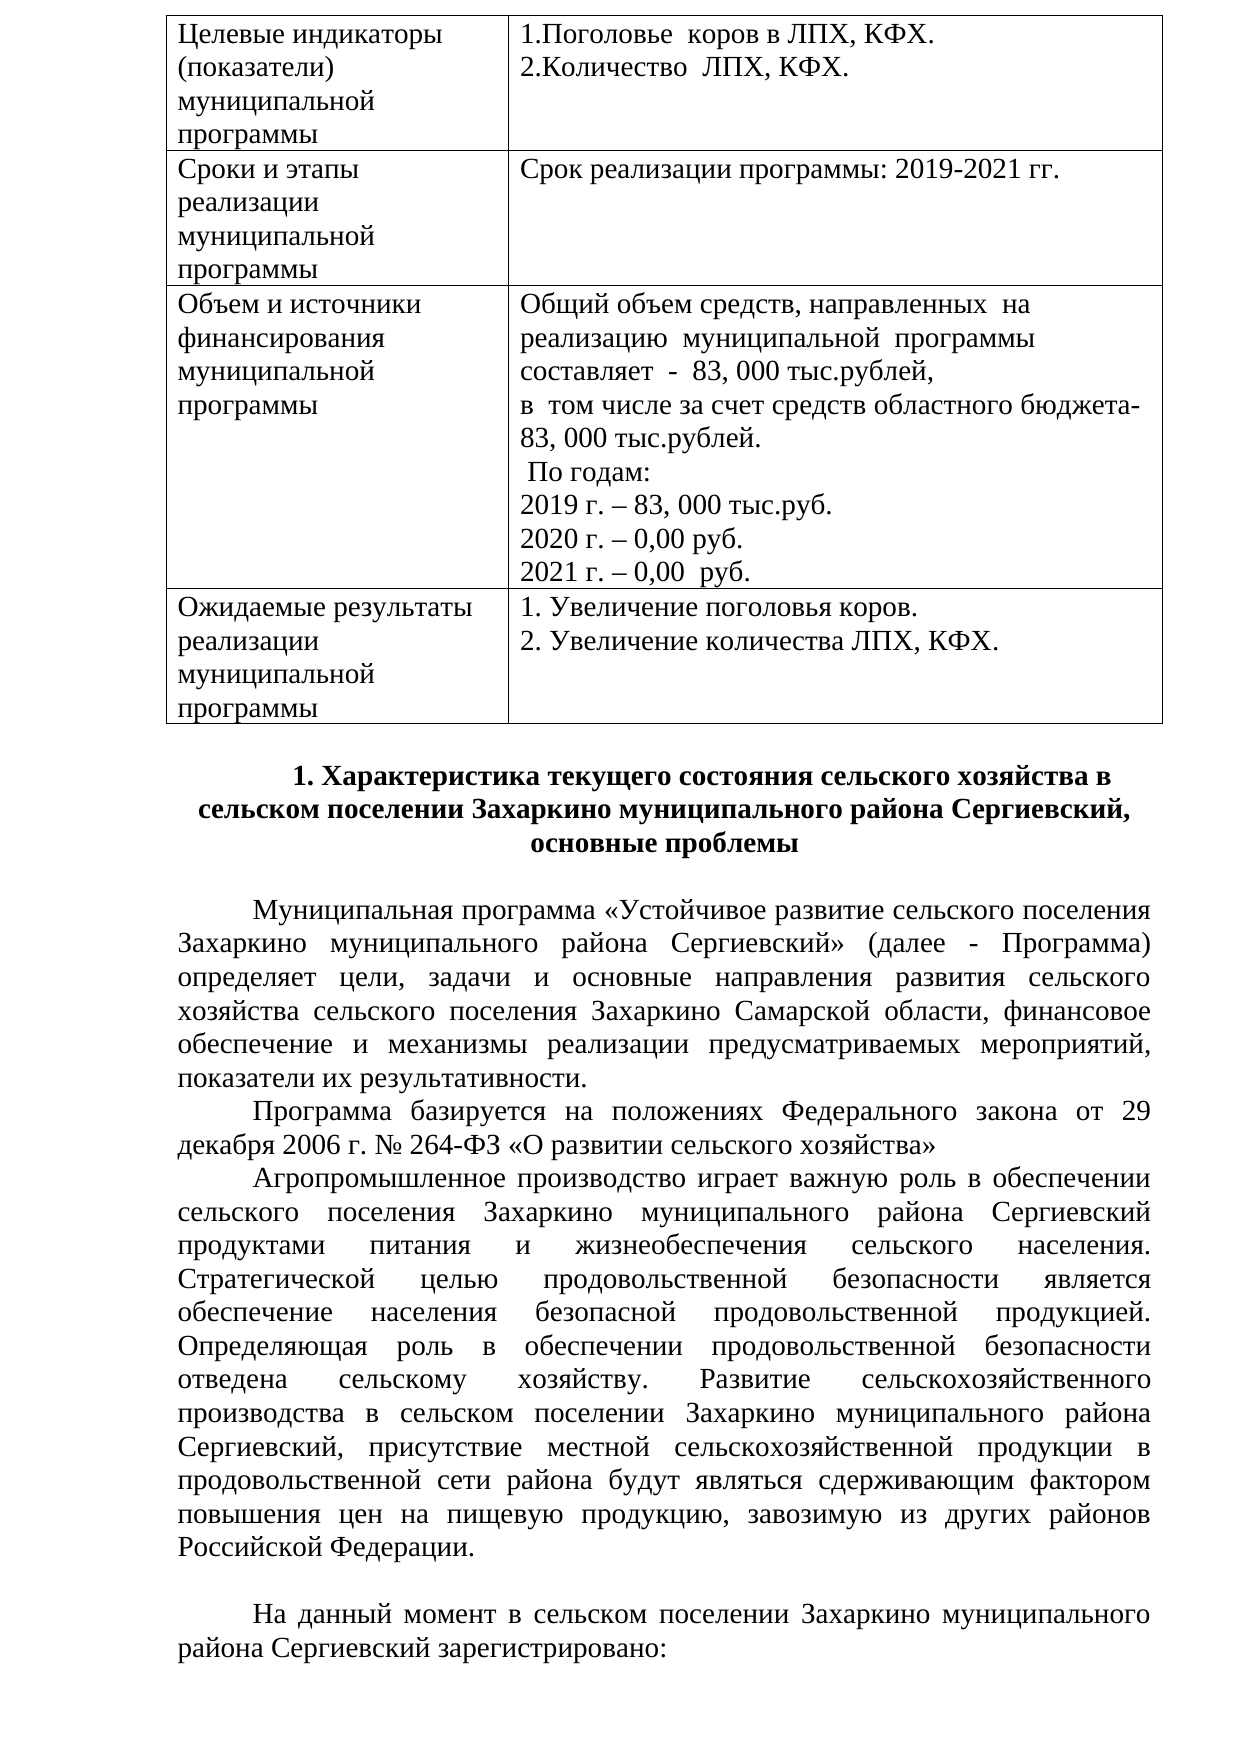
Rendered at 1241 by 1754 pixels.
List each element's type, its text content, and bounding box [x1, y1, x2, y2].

table_cell Целевые индикаторы (показатели) муниципальной программы [167, 16, 508, 150]
table_cell Срок реализации программы: 2019-2021 гг. [509, 151, 1162, 285]
table_cell 1. Увеличение поголовья коров. 2. Увеличение количества ЛПХ, КФХ. [509, 589, 1162, 723]
table_cell 1.Поголовье коров в ЛПХ, КФХ. 2.Количество ЛПХ, КФХ. [509, 16, 1162, 150]
table_cell Ожидаемые результаты реализации муниципальной программы [167, 589, 508, 723]
table_cell Сроки и этапы реализации муниципальной программы [167, 151, 508, 285]
text 1. Характеристика текущего состояния сельского хозяйства в сельском поселении Захаркино муниципального района Сергиевский, основные проблемы [177, 758, 1152, 858]
table_cell Объем и источники финансирования муниципальной программы [167, 286, 508, 588]
text Агропромышленное производство играет важную роль в обеспечении сельского поселения Захаркино муниципального района Сергиевский продуктами питания и жизнеобеспечения сельского населения. Стратегической целью продовольственной безопасности является обеспечение населения безопасной продовольственной продукцией. Определяющая роль в обеспечении продовольственной безопасности отведена сельскому хозяйству. Развитие сельскохозяйственного производства в сельском поселении Захаркино муниципального района Сергиевский, присутствие местной сельскохозяйственной продукции в продовольственной сети района будут являться сдерживающим фактором повышения цен на пищевую продукцию, завозимую из других районов Российской Федерации. [177, 1160, 1152, 1563]
text Программа базируется на положениях Федерального закона от 29 декабря . № 264-ФЗ «О развитии сельского хозяйства» [177, 1093, 1152, 1160]
table_cell Общий объем средств, направленных на реализацию муниципальной программы составляет - 83, 000 тыс.рублей, в том числе за счет средств областного бюджета-83, 000 тыс.рублей. По годам: 2019 г. – 83, 000 тыс.руб. 2020 г. – 0,00 руб. 2021 г. – 0,00 руб. [509, 286, 1162, 588]
text Муниципальная программа «Устойчивое развитие сельского поселения Захаркино муниципального района Сергиевский» (далее - Программа) определяет цели, задачи и основные направления развития сельского хозяйства сельского поселения Захаркино Самарской области, финансовое обеспечение и механизмы реализации предусматриваемых мероприятий, показатели их результативности. [177, 892, 1152, 1093]
text На данный момент в сельском поселении Захаркино муниципального района Сергиевский зарегистрировано: [177, 1596, 1152, 1663]
